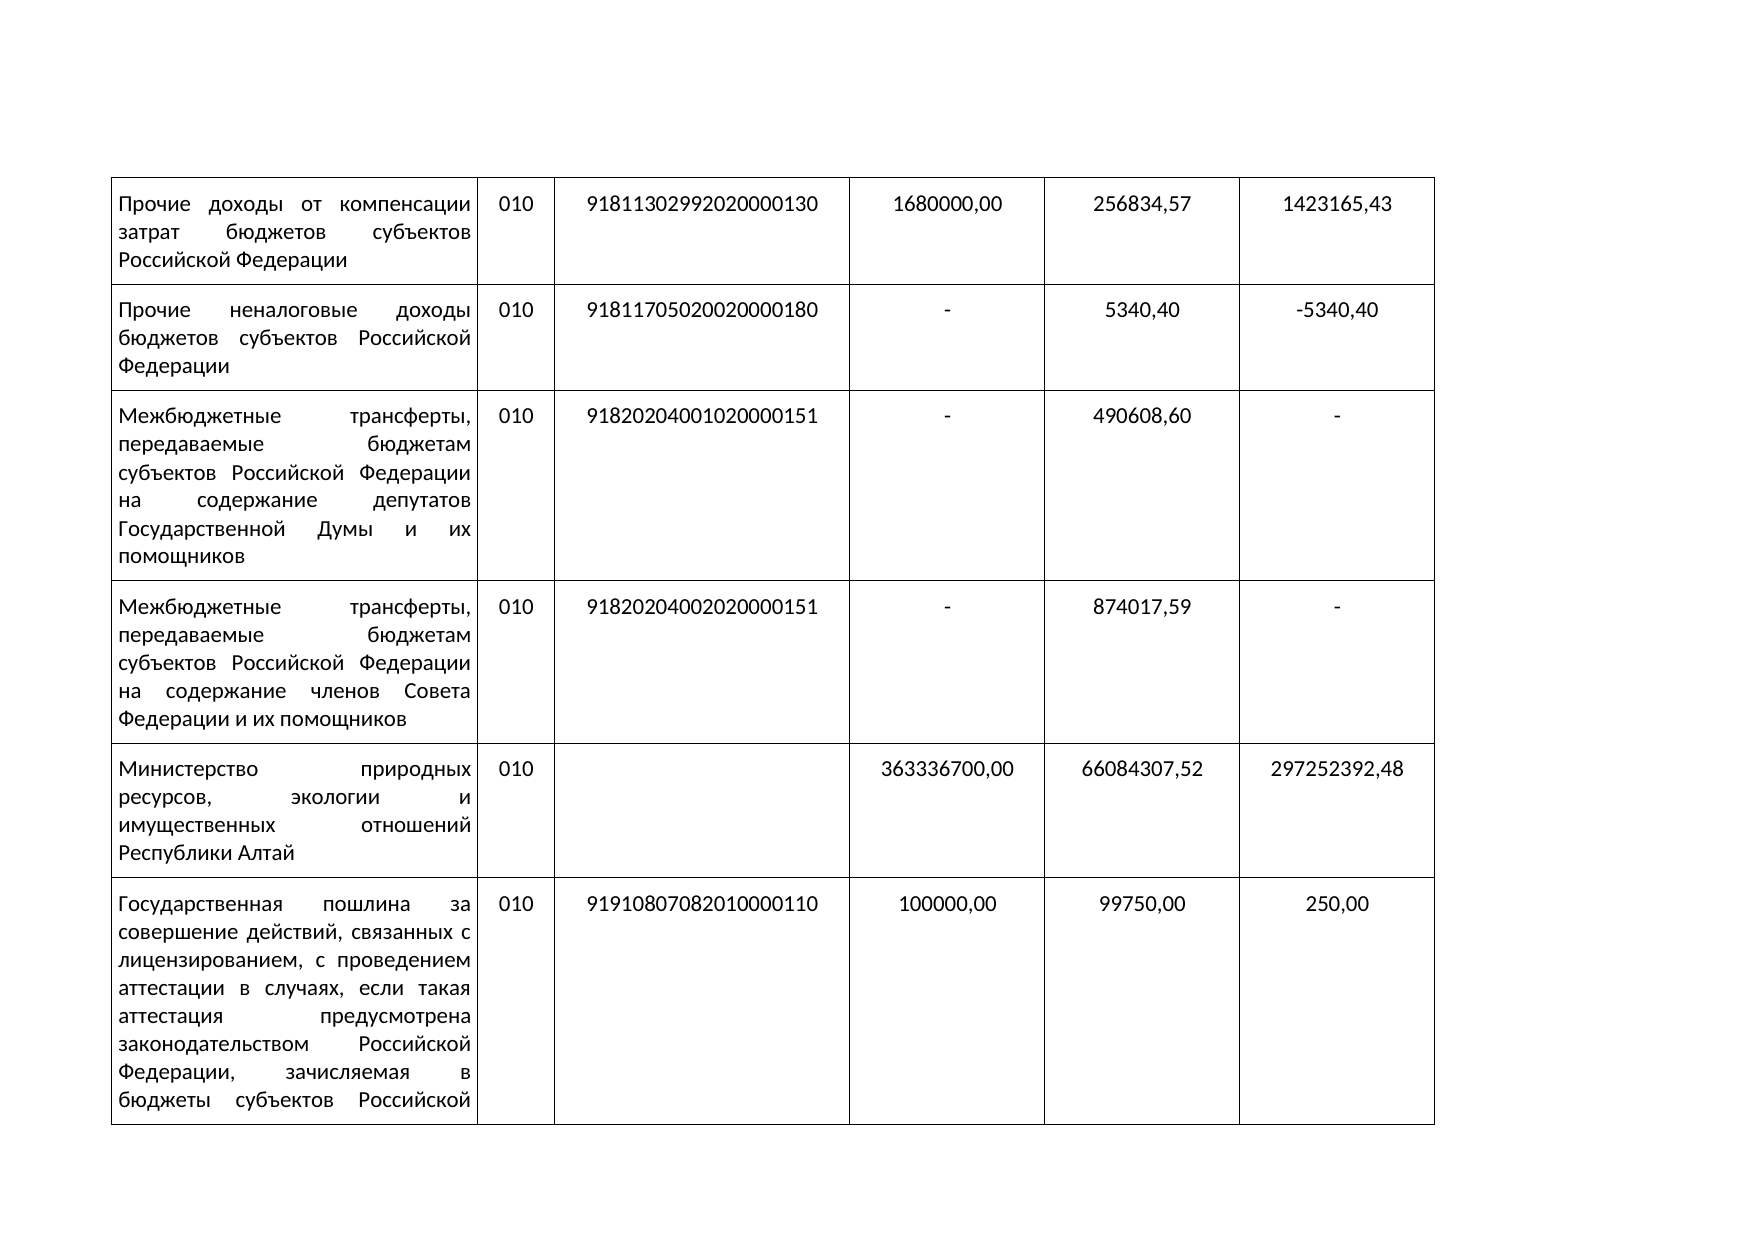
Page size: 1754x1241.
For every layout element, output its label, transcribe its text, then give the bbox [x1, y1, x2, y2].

table_cell 010 [478, 744, 554, 877]
table_cell 874017,59 [1045, 581, 1239, 743]
table_cell 5340,40 [1045, 285, 1239, 390]
table_cell - [1240, 391, 1434, 580]
table_cell Межбюджетные трансферты, передаваемые бюджетам субъектов Российской Федерации на содержание членов Совета Федерации и их помощников [112, 581, 477, 743]
table_cell 010 [478, 581, 554, 743]
table_cell 91811302992020000130 [555, 178, 849, 283]
table_cell 010 [478, 178, 554, 283]
table_cell - [850, 391, 1044, 580]
table_cell 010 [478, 391, 554, 580]
table_cell -5340,40 [1240, 285, 1434, 390]
table_cell Прочие неналоговые доходы бюджетов субъектов Российской Федерации [112, 285, 477, 390]
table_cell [112, 878, 477, 1123]
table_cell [555, 878, 849, 1123]
table_cell 99750,00 [1045, 878, 1239, 1123]
table_cell Межбюджетные трансферты, передаваемые бюджетам субъектов Российской Федерации на содержание депутатов Государственной Думы и их помощников [112, 391, 477, 580]
table_cell 010 [478, 285, 554, 390]
table_cell 100000,00 [850, 878, 1044, 1123]
table_cell - [850, 581, 1044, 743]
table_cell - [850, 285, 1044, 390]
table_cell 250,00 [1240, 878, 1434, 1123]
table_cell Министерство природных ресурсов, экологии и имущественных отношений Республики Алтай [112, 744, 477, 877]
table_cell 1680000,00 [850, 178, 1044, 283]
table_cell 010 [478, 878, 554, 1123]
table_cell - [1240, 581, 1434, 743]
table_cell 66084307,52 [1045, 744, 1239, 877]
table_cell 297252392,48 [1240, 744, 1434, 877]
table_cell 91811705020020000180 [555, 285, 849, 390]
table_cell 1423165,43 [1240, 178, 1434, 283]
table_cell [555, 744, 849, 877]
table_cell 91820204001020000151 [555, 391, 849, 580]
table_cell 490608,60 [1045, 391, 1239, 580]
table_cell 91820204002020000151 [555, 581, 849, 743]
table_cell 256834,57 [1045, 178, 1239, 283]
table_cell Прочие доходы от компенсации затрат бюджетов субъектов Российской Федерации [112, 178, 477, 283]
table_cell 363336700,00 [850, 744, 1044, 877]
